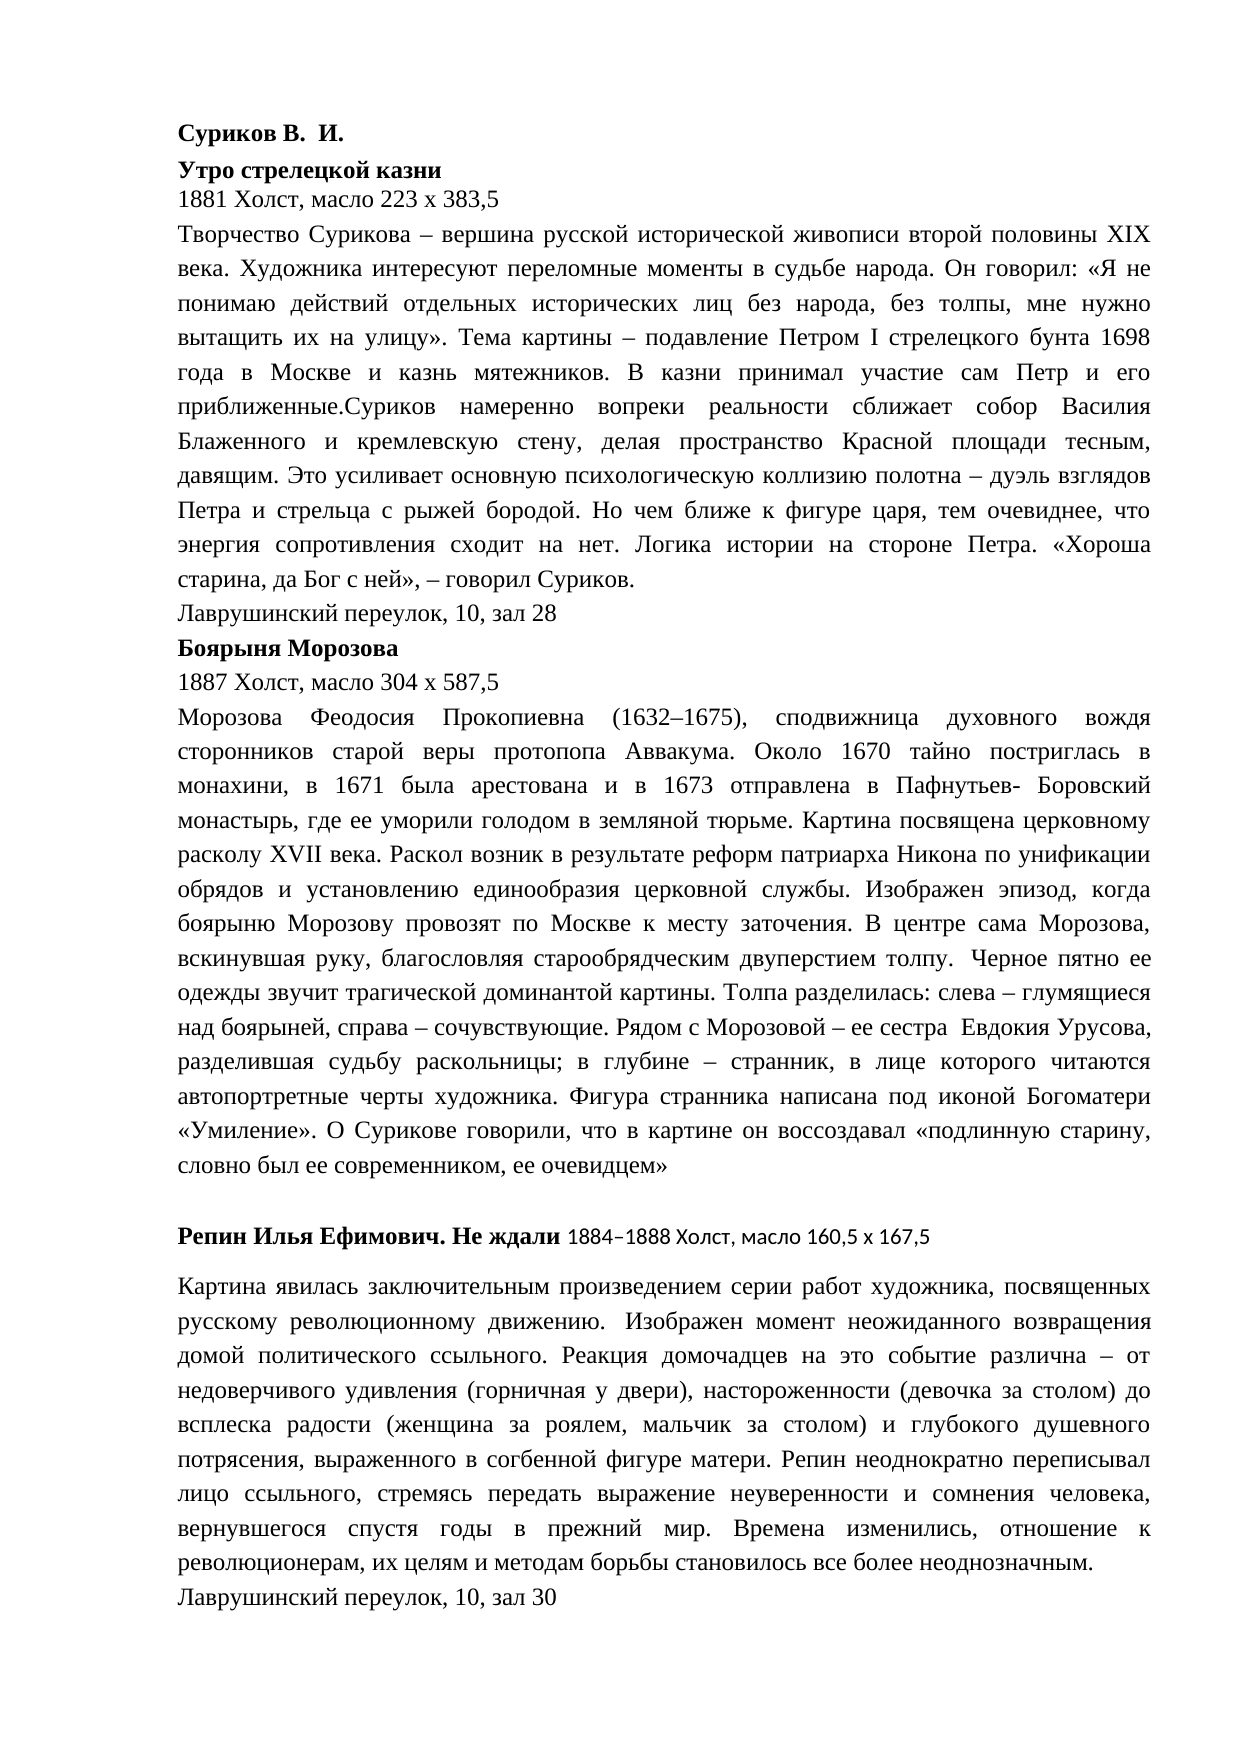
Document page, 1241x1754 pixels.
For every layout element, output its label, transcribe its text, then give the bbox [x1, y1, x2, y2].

text 1887 Холст, масло 304 х 587,5 [177, 667, 1152, 696]
text Репин Илья Ефимович. Не ждали 1884–1888 Холст, масло 160,5 х 167,5 [177, 1219, 1152, 1251]
text Морозова Феодосия Прокопиевна (1632–1675), сподвижница духовного вождя сторонников старой веры протопопа Аввакума. Около 1670 тайно постриглась в монахини, в 1671 была арестована и в 1673 отправлена в Пафнутьев- Боровский монастырь, где ее уморили голодом в земляной тюрьме. Картина посвящена церковному расколу XVII века. Раскол возник в результате реформ патриарха Никона по унификации обрядов и установлению единообразия церковной службы. Изображен эпизод, когда боярыню Морозову провозят по Москве к месту заточения. В центре сама Морозова, вскинувшая руку, благословляя старообрядческим двуперстием толпу. Черное пятно ее одежды звучит трагической доминантой картины. Толпа разделилась: слева – глумящиеся над боярыней, справа – сочувствующие. Рядом с Морозовой – ее сестра Евдокия Урусова, разделившая судьбу раскольницы; в глубине – странник, в лице которого читаются автопортретные черты художника. Фигура странника написана под иконой Богоматери «Умиление». О Сурикове говорили, что в картине он воссоздавал «подлинную старину, словно был ее современником, ее очевидцем» [177, 702, 1152, 1178]
text Творчество Сурикова – вершина русской исторической живописи второй половины XIX века. Художника интересуют переломные моменты в судьбе народа. Он говорил: «Я не понимаю действий отдельных исторических лиц без народа, без толпы, мне нужно вытащить их на улицу». Тема картины – подавление Петром I стрелецкого бунта 1698 года в Москве и казнь мятежников. В казни принимал участие сам Петр и его приближенные.Суриков намеренно вопреки реальности сближает собор Василия Блаженного и кремлевскую стену, делая пространство Красной площади тесным, давящим. Это усиливает основную психологическую коллизию полотна – дуэль взглядов Петра и стрельца с рыжей бородой. Но чем ближе к фигуре царя, тем очевиднее, что энергия сопротивления сходит на нет. Логика истории на стороне Петра. «Хороша старина, да Бог с ней», – говорил Суриков. [177, 219, 1152, 592]
text Утро стрелецкой казни [177, 153, 1152, 184]
text Суриков В. И. [177, 118, 1152, 147]
text Лаврушинский переулок, 10, зал 28 [177, 598, 1152, 627]
text Лаврушинский переулок, 10, зал 30 [177, 1582, 1152, 1610]
text Боярыня Морозова [177, 633, 1152, 661]
text Картина явилась заключительным произведением серии работ художника, посвященных русскому революционному движению. Изображен момент неожиданного возвращения домой политического ссыльного. Реакция домочадцев на это событие различна – от недоверчивого удивления (горничная у двери), настороженности (девочка за столом) до всплеска радости (женщина за роялем, мальчик за столом) и глубокого душевного потрясения, выраженного в согбенной фигуре матери. Репин неоднократно переписывал лицо ссыльного, стремясь передать выражение неуверенности и сомнения человека, вернувшегося спустя годы в прежний мир. Времена изменились, отношение к революционерам, их целям и методам борьбы становилось все более неоднозначным. [177, 1271, 1152, 1576]
text 1881 Холст, масло 223 x 383,5 [177, 184, 1152, 213]
